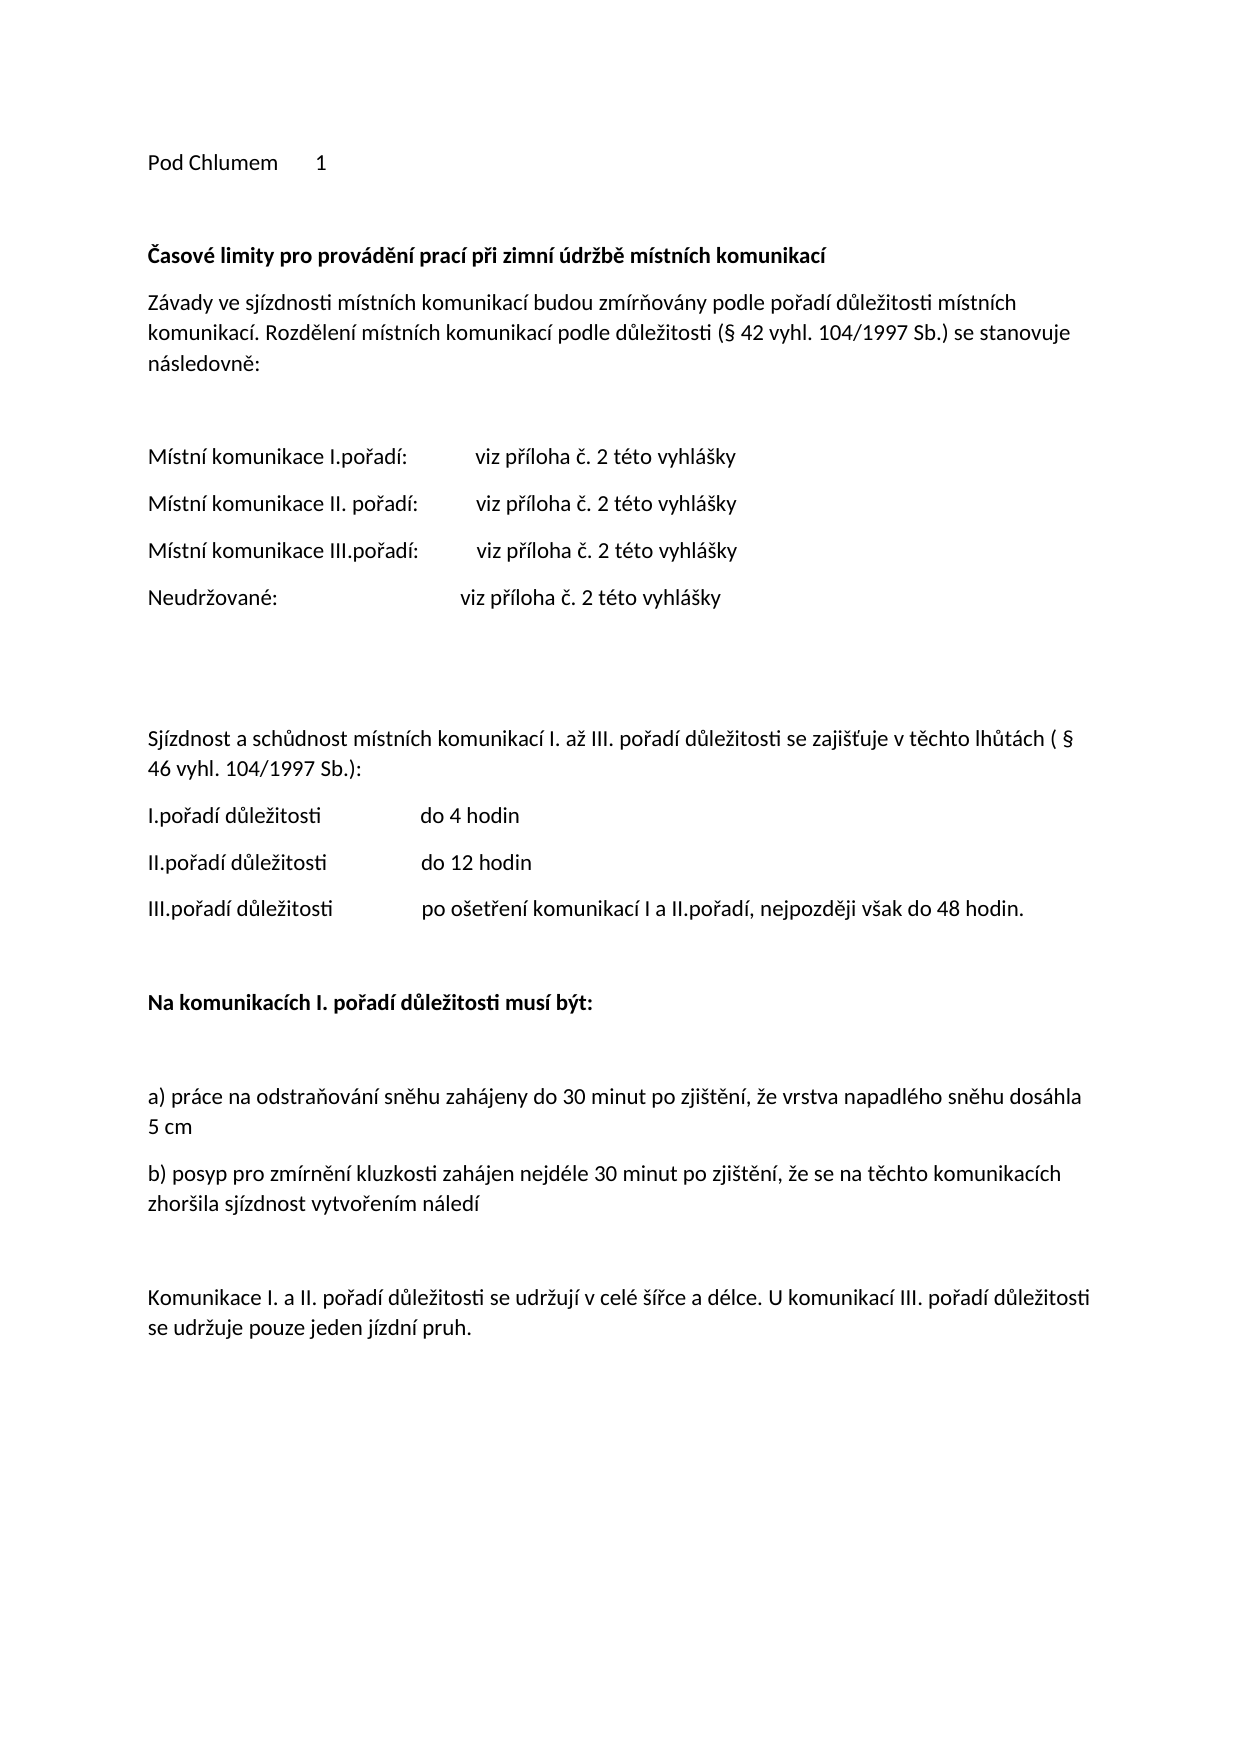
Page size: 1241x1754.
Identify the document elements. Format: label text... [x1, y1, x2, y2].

text Místní komunikace I.pořadí: viz příloha č. 2 této vyhlášky [148, 442, 1093, 470]
text Komunikace I. a II. pořadí důležitosti se udržují v celé šířce a délce. U komunikací III. pořadí důležitosti se udržuje pouze jeden jízdní pruh. [148, 1283, 1093, 1341]
text Na komunikacích I. pořadí důležitosti musí být: [148, 988, 1093, 1016]
text Místní komunikace II. pořadí: viz příloha č. 2 této vyhlášky [148, 489, 1093, 517]
text Neudržované: viz příloha č. 2 této vyhlášky [148, 583, 1093, 611]
text Místní komunikace III.pořadí: viz příloha č. 2 této vyhlášky [148, 536, 1093, 564]
text Pod Chlumem 1 [148, 148, 1093, 176]
text Časové limity pro provádění prací při zimní údržbě místních komunikací [148, 241, 1093, 269]
text a) práce na odstraňování sněhu zahájeny do 30 minut po zjištění, že vrstva napadlého sněhu dosáhla 5 cm [148, 1082, 1093, 1140]
text III.pořadí důležitosti po ošetření komunikací I a II.pořadí, nejpozději však do 48 hodin. [148, 894, 1093, 922]
text Závady ve sjízdnosti místních komunikací budou zmírňovány podle pořadí důležitosti místních komunikací. Rozdělení místních komunikací podle důležitosti (§ 42 vyhl. 104/1997 Sb.) se stanovuje následovně: [148, 288, 1093, 377]
text I.pořadí důležitosti do 4 hodin [148, 801, 1093, 829]
text b) posyp pro zmírnění kluzkosti zahájen nejdéle 30 minut po zjištění, že se na těchto komunikacích zhoršila sjízdnost vytvořením náledí [148, 1159, 1093, 1217]
text II.pořadí důležitosti do 12 hodin [148, 848, 1093, 876]
text Sjízdnost a schůdnost místních komunikací I. až III. pořadí důležitosti se zajišťuje v těchto lhůtách ( § 46 vyhl. 104/1997 Sb.): [148, 724, 1093, 782]
